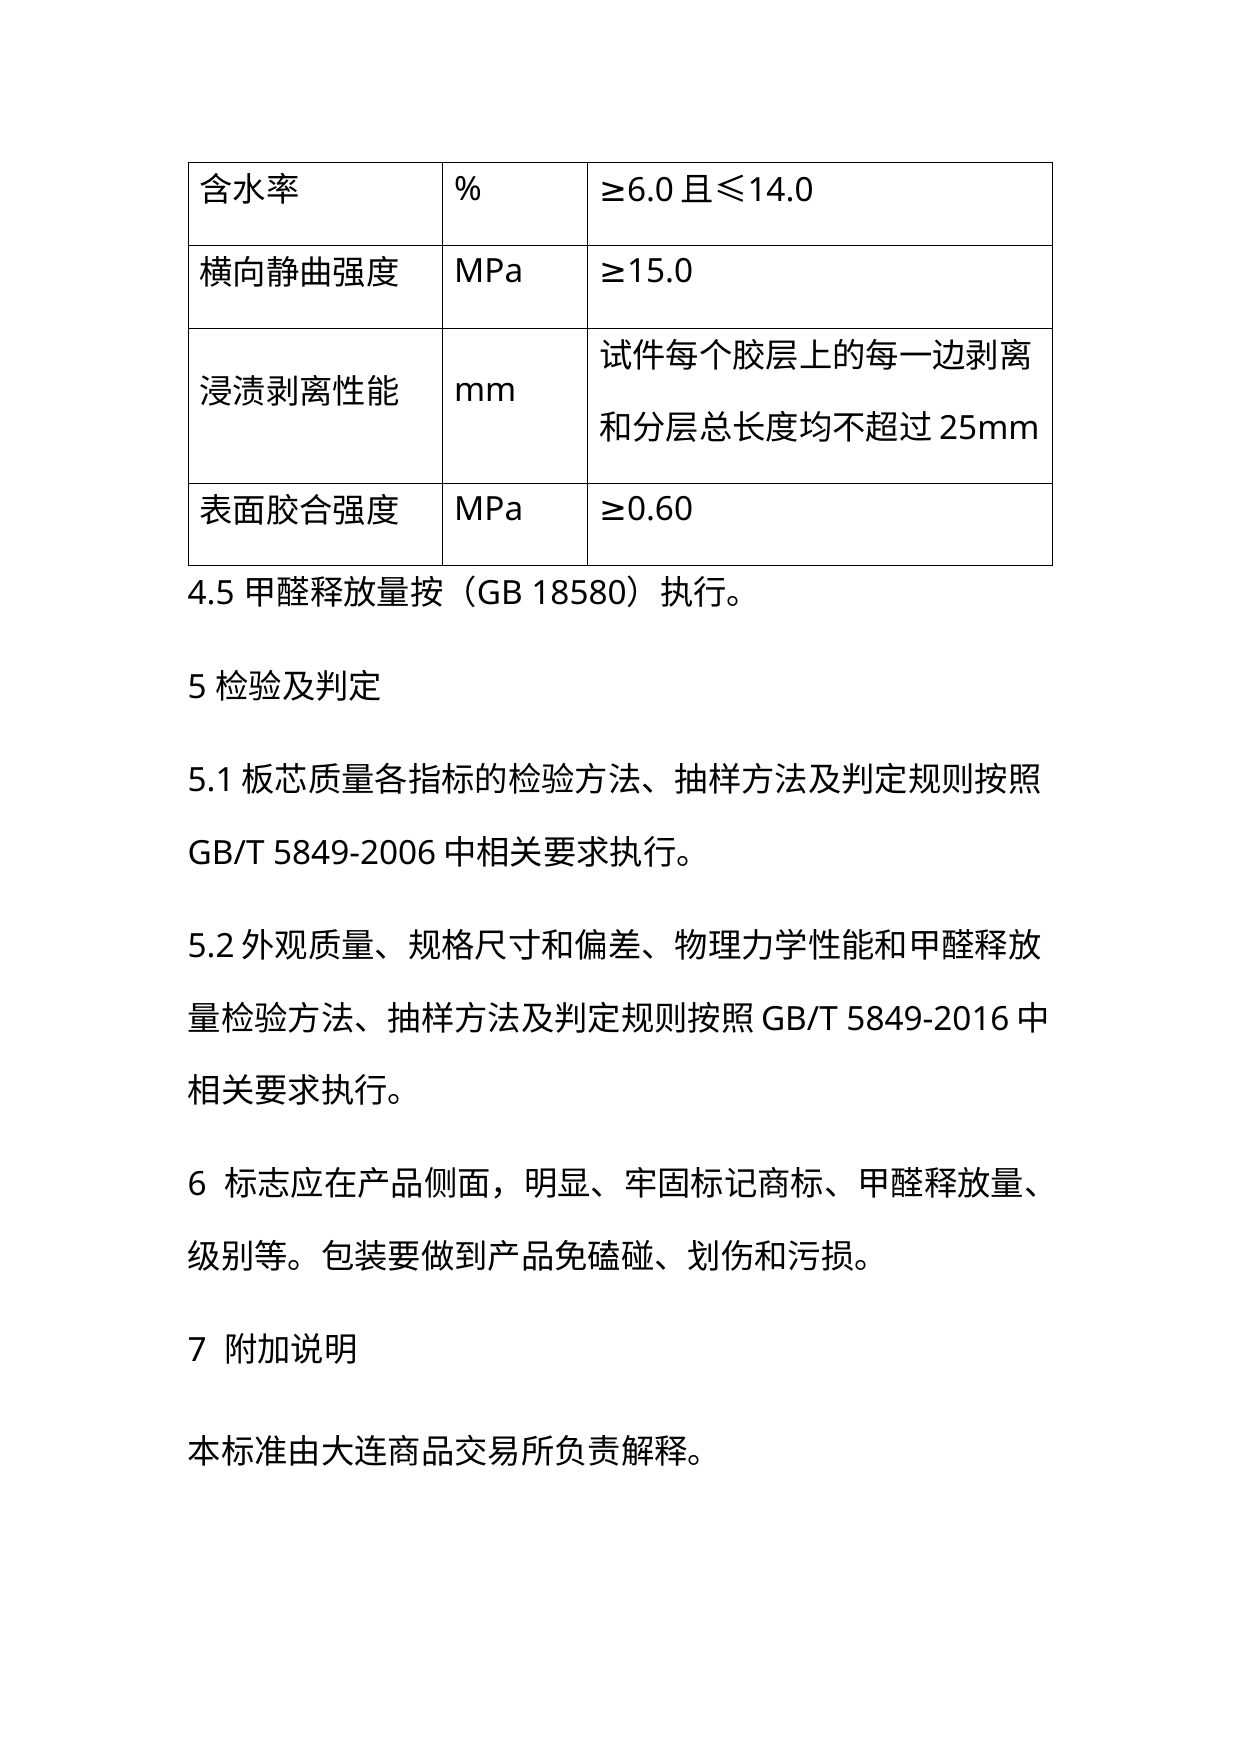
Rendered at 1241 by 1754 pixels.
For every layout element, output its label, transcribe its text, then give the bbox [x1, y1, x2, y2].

table_cell 表面胶合强度 [189, 484, 442, 565]
table_cell ≥6.0且≤14.0 [588, 163, 1052, 245]
text 7 附加说明 [187, 1323, 1053, 1371]
text 5.2外观质量、规格尺寸和偏差、物理力学性能和甲醛释放量检验方法、抽样方法及判定规则按照GB/T 5849-2016中相关要求执行。 [187, 919, 1053, 1112]
text 5.1板芯质量各指标的检验方法、抽样方法及判定规则按照GB/T 5849-2006中相关要求执行。 [187, 753, 1053, 874]
text 5 检验及判定 [187, 659, 1053, 708]
table_cell 浸渍剥离性能 [189, 329, 442, 482]
table_cell 含水率 [189, 163, 442, 245]
text 4.5 甲醛释放量按（GB 18580）执行。 [187, 566, 1053, 614]
table_cell mm [443, 329, 587, 482]
table_cell MPa [443, 246, 587, 327]
table_cell 横向静曲强度 [189, 246, 442, 327]
table_cell ≥15.0 [588, 246, 1052, 327]
table_cell MPa [443, 484, 587, 565]
text 本标准由大连商品交易所负责解释。 [187, 1416, 1053, 1481]
table_cell % [443, 163, 587, 245]
table_cell ≥0.60 [588, 484, 1052, 565]
table_cell 试件每个胶层上的每一边剥离和分层总长度均不超过25mm [588, 329, 1052, 482]
text 6 标志应在产品侧面，明显、牢固标记商标、甲醛释放量、级别等。包装要做到产品免磕碰、划伤和污损。 [187, 1157, 1053, 1278]
